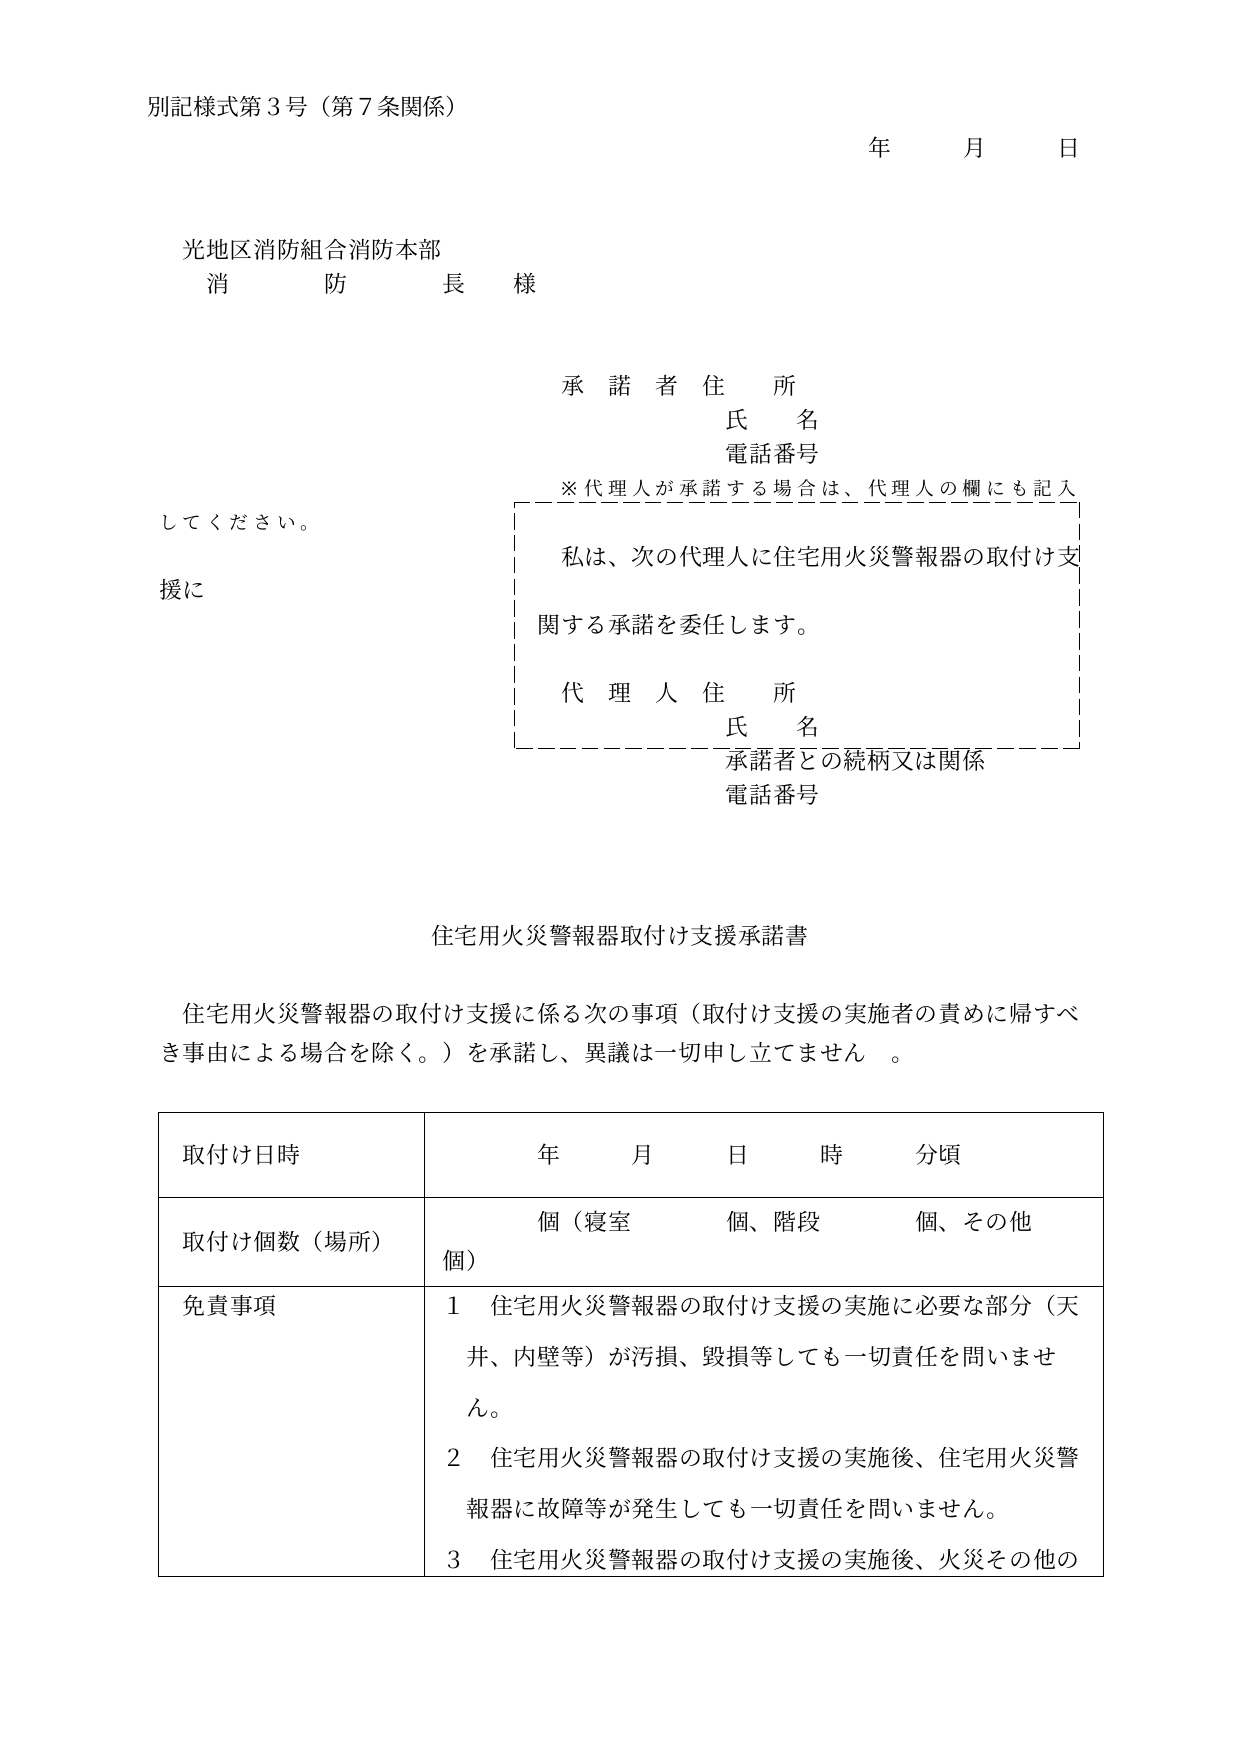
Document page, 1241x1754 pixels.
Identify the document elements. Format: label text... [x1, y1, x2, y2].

text 光地区消防組合消防本部 [159, 231, 1081, 266]
text 関する承諾を委任します。 [159, 606, 1081, 640]
text 住宅用火災警報器の取付け支援に係る次の事項（取付け支援の実施者の責めに帰すべき事由による場合を除く。）を承諾し、異議は一切申し立てません。 [159, 995, 1081, 1068]
table_cell 個（寝室 個、階段 個、その他 個） [425, 1198, 1103, 1286]
text 電話番号 [159, 436, 1081, 470]
text 承諾者との続柄又は関係 [159, 742, 1081, 776]
text 氏 名 [159, 402, 1081, 436]
table_header 取付け日時 [159, 1113, 424, 1197]
text 電話番号 [159, 776, 1081, 811]
text 氏 名 [159, 708, 1081, 742]
table_cell 取付け個数（場所） [159, 1198, 424, 1286]
text ※代理人が承諾する場合は、代理人の欄にも記入してください。 [159, 470, 1081, 538]
text 承 諾 者 住 所 [159, 368, 1081, 402]
text 住宅用火災警報器取付け支援承諾書 [159, 917, 1081, 951]
table_cell 免責事項 [159, 1287, 424, 1576]
text 消 防 長 様 [159, 266, 1081, 299]
table_header 年 月 日 時 分頃 [425, 1113, 1103, 1197]
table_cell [425, 1287, 1103, 1576]
text 代 理 人 住 所 [159, 674, 1081, 708]
text 年 月 日 [159, 129, 1081, 163]
text 私は、次の代理人に住宅用火災警報器の取付け支援に [159, 538, 1081, 606]
